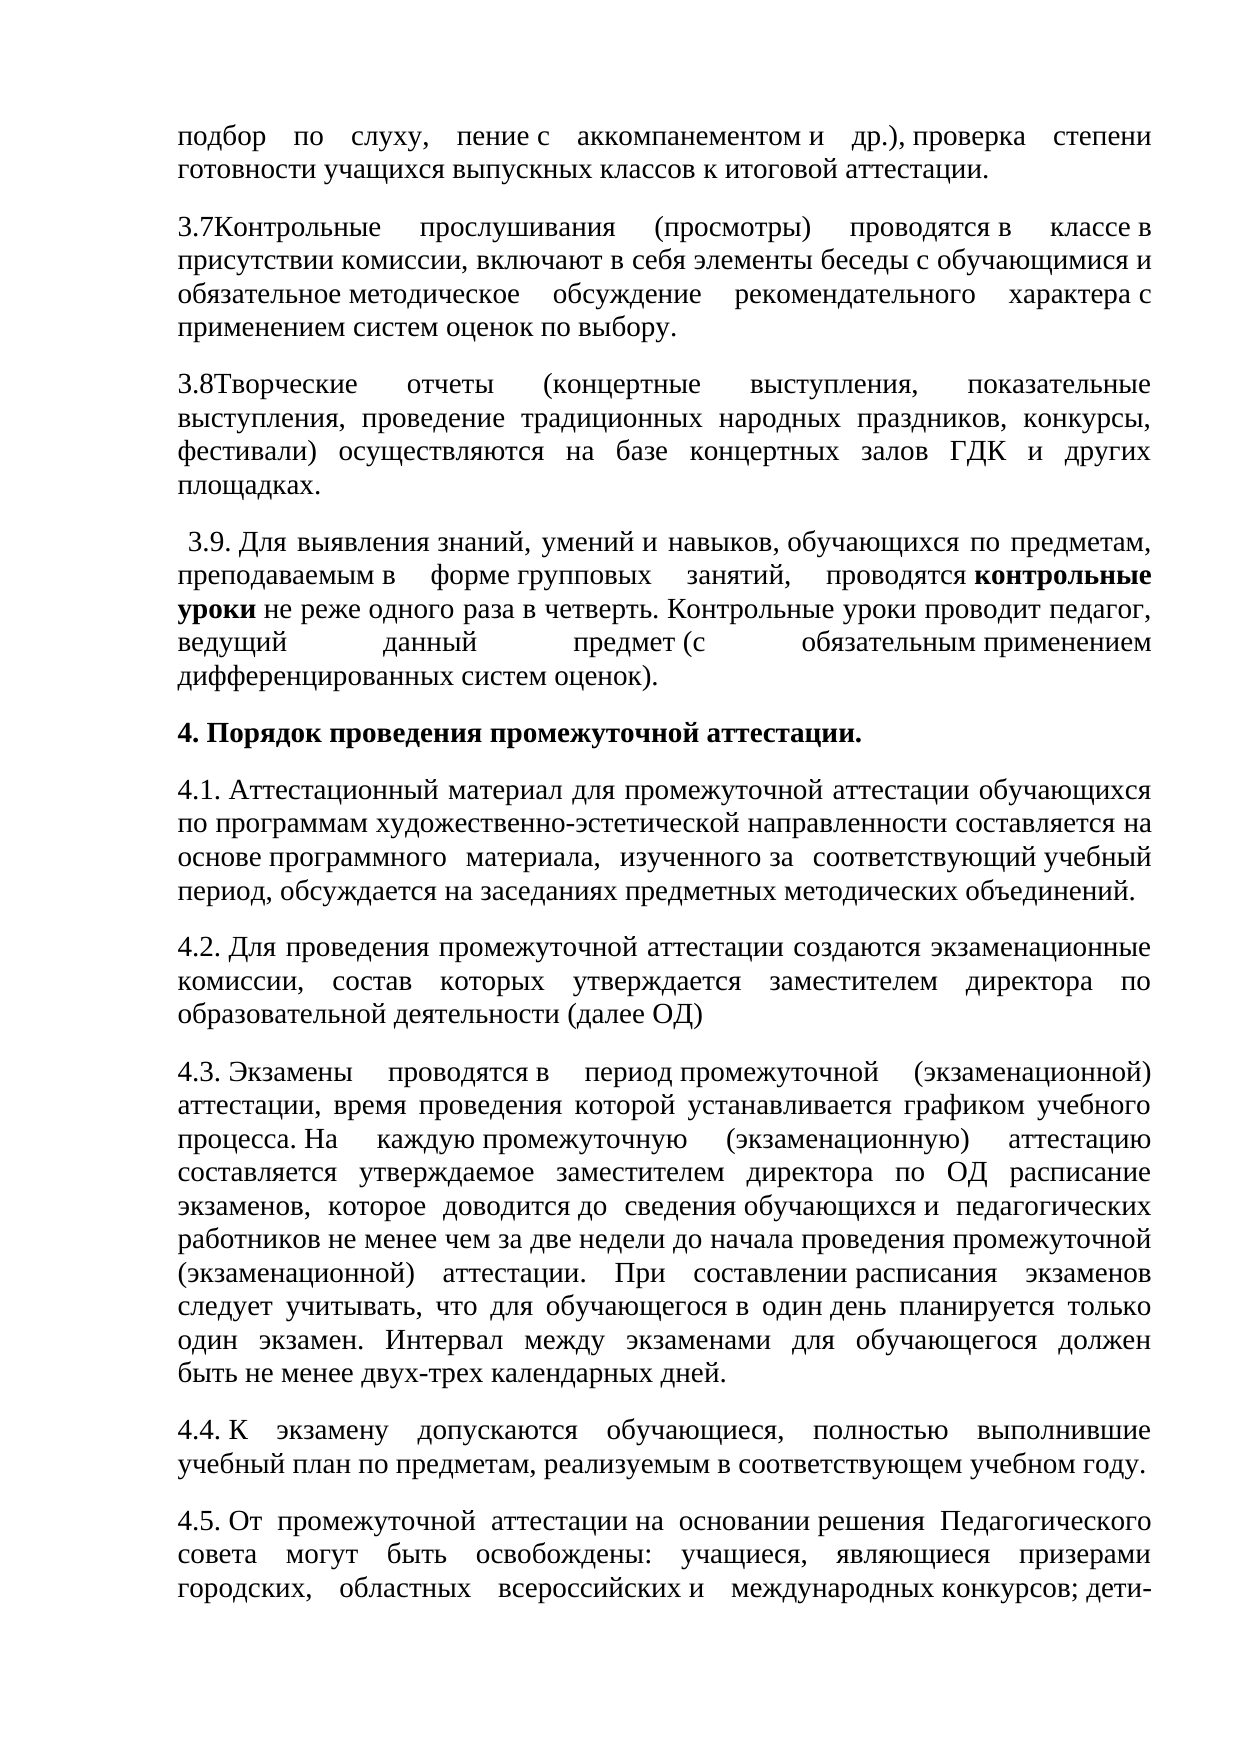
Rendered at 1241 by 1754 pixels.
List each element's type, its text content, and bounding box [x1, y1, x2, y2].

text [177, 118, 1152, 185]
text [177, 1503, 1152, 1604]
text 3.9. Для выявления знаний, умений и навыков, обучающихся по предметам, преподаваемым в форме групповых занятий, проводятся контрольные уроки не реже одного раза в четверть. Контрольные уроки проводит педагог, ведущий данный предмет (с обязательным применением дифференцированных систем оценок). [177, 524, 1152, 692]
text 4.3. Экзамены проводятся в период промежуточной (экзаменационной) аттестации, время проведения которой устанавливается графиком учебного процесса. На каждую промежуточную (экзаменационную) аттестацию составляется утверждаемое заместителем директора по ОД расписание экзаменов, которое доводится до сведения обучающихся и педагогических работников не менее чем за две недели до начала проведения промежуточной (экзаменационной) аттестации. При составлении расписания экзаменов следует учитывать, что для обучающегося в один день планируется только один экзамен. Интервал между экзаменами для обучающегося должен быть не менее двух-трех календарных дней. [177, 1054, 1152, 1389]
text 4.1. Аттестационный материал для промежуточной аттестации обучающихся по программам художественно-эстетической направленности составляется на основе программного материала, изученного за соответствующий учебный период, обсуждается на заседаниях предметных методических объединений. [177, 772, 1152, 906]
text 4.2. Для проведения промежуточной аттестации создаются экзаменационные комиссии, состав которых утверждается заместителем директора по образовательной деятельности (далее ОД) [177, 929, 1152, 1030]
text 4. Порядок проведения промежуточной аттестации. [177, 715, 1152, 748]
text 3.7Контрольные прослушивания (просмотры) проводятся в классе в присутствии комиссии, включают в себя элементы беседы с обучающимися и обязательное методическое обсуждение рекомендательного характера с применением систем оценок по выбору. [177, 209, 1152, 343]
list 3.8Творческие отчеты (концертные выступления, показательные выступления, проведение традиционных народных праздников, конкурсы, фестивали) осуществляются на базе концертных залов ГДК и других площадках. [177, 366, 1152, 500]
text 4.4. К экзамену допускаются обучающиеся, полностью выполнившие учебный план по предметам, реализуемым в соответствующем учебном году. [177, 1412, 1152, 1479]
